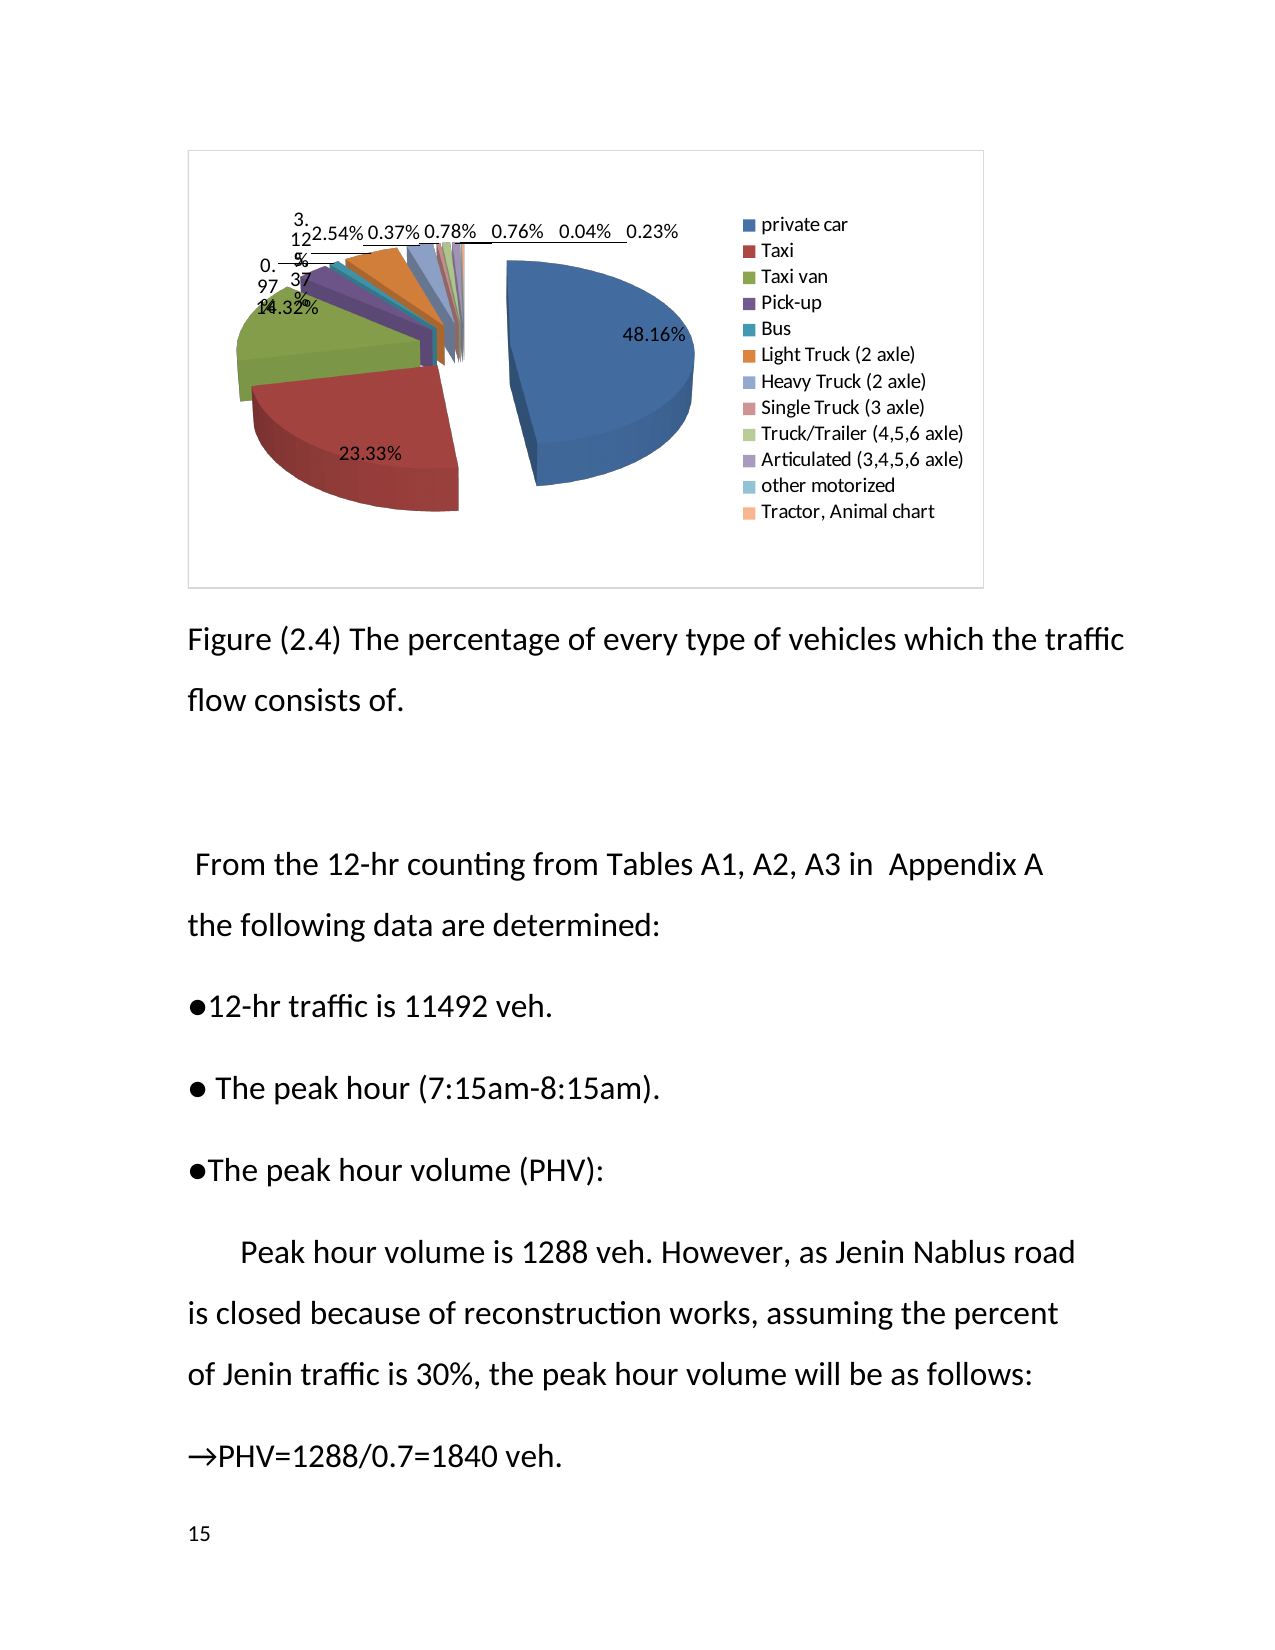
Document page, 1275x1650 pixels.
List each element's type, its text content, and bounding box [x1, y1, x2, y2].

text Peak hour volume is 1288 veh. However, as Jenin Nablus road is closed because of reconstruction works, assuming the percent of Jenin traffic is 30%, the peak hour volume will be as follows: [187, 1231, 1087, 1394]
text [187, 150, 1144, 719]
text →PHV=1288/0.7=1840 veh. [187, 1435, 1087, 1476]
text ● The peak hour (7:15am-8:15am). [187, 1067, 1087, 1108]
text ●12-hr traffic is 11492 veh. [187, 985, 1144, 1026]
text ●The peak hour volume (PHV): [187, 1149, 1087, 1190]
text From the 12-hr counting from Tables A1, A2, A3 in Appendix A the following data are determined: [187, 842, 1087, 944]
